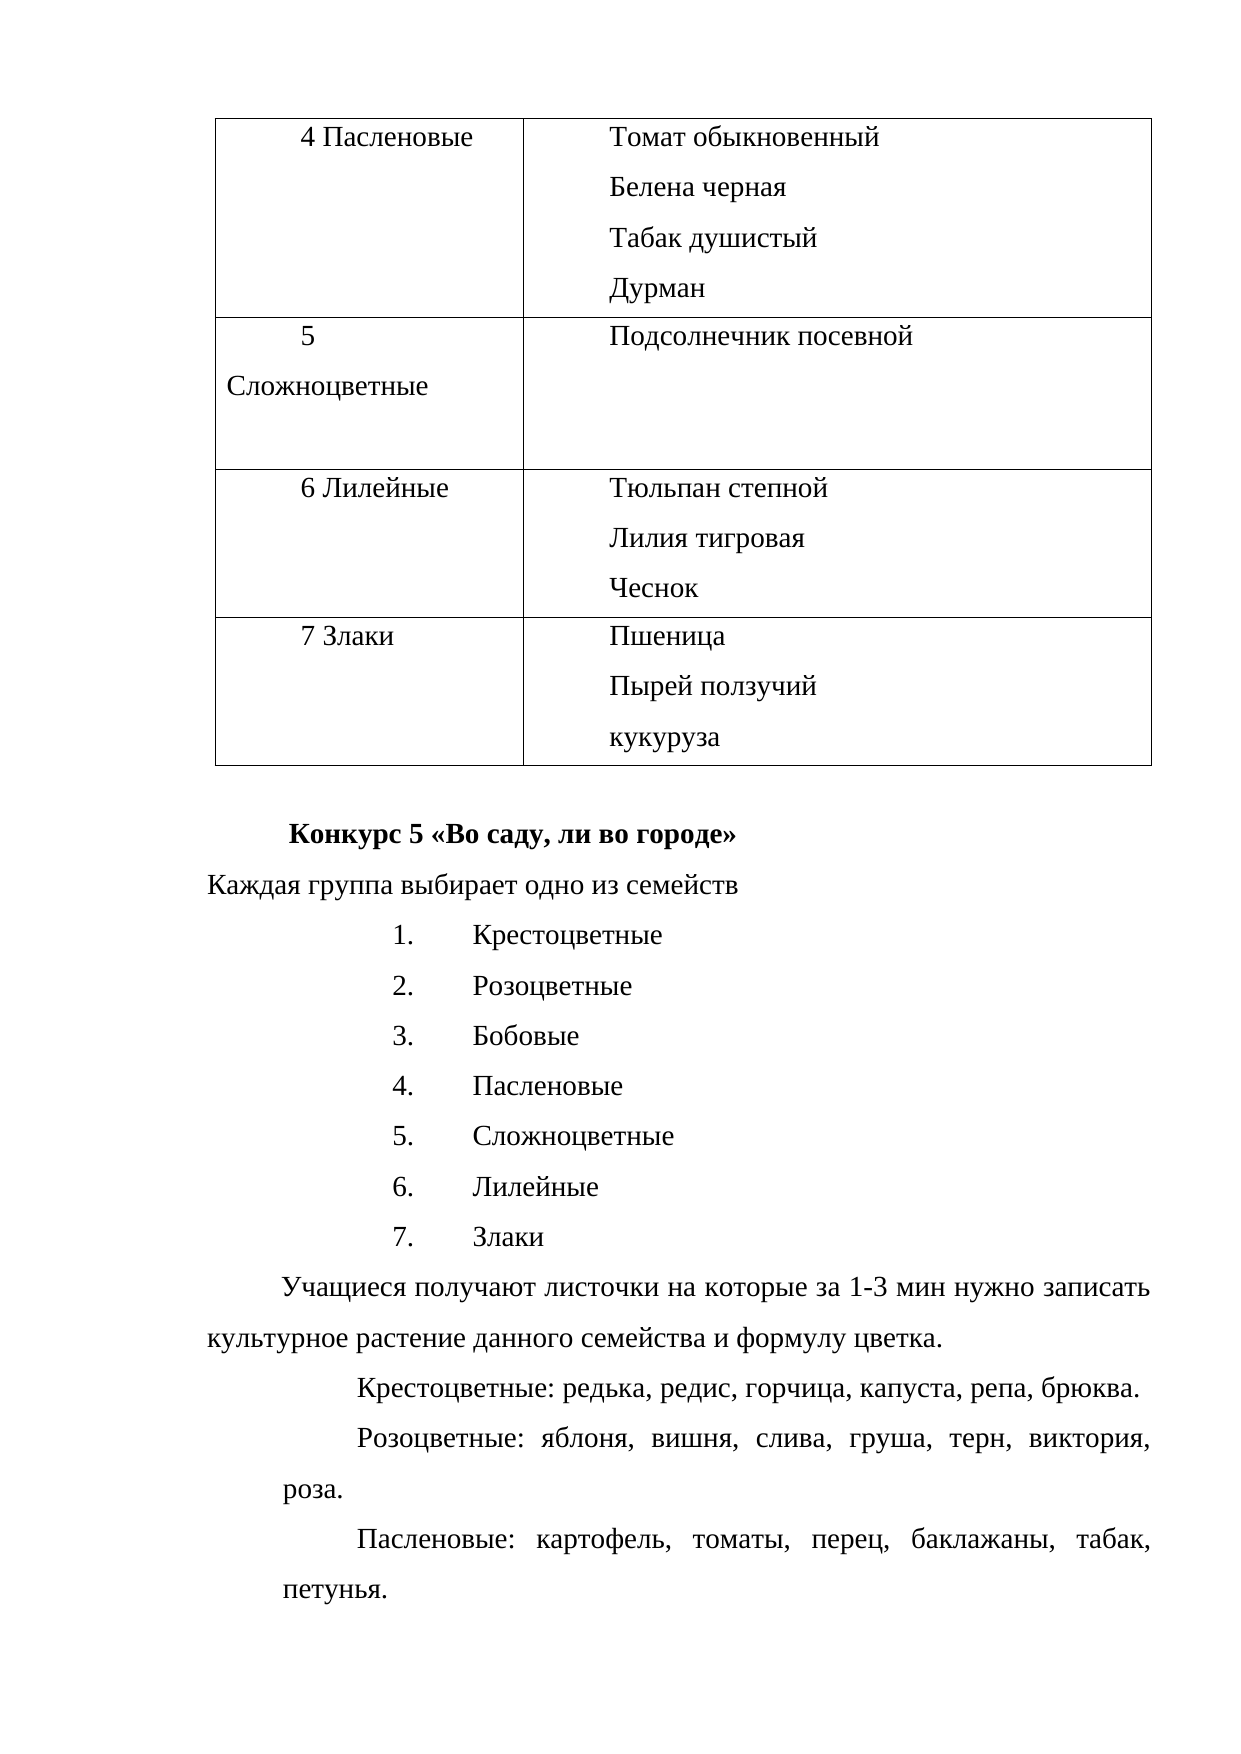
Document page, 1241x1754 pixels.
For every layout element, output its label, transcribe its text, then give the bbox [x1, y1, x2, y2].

list Розоцветные: яблоня, вишня, слива, груша, терн, виктория, роза. [283, 1420, 1152, 1504]
table_cell Тюльпан степной Лилия тигровая Чеснок [524, 470, 1151, 617]
list Пасленовые [318, 1068, 1158, 1102]
list Злаки [318, 1219, 1158, 1253]
table_cell Подсолнечник посевной [524, 318, 1151, 469]
table_cell 6 Лилейные [216, 470, 523, 617]
list Пасленовые: картофель, томаты, перец, баклажаны, табак, петунья. [283, 1521, 1152, 1605]
list Лилейные [318, 1169, 1158, 1202]
list Крестоцветные [318, 917, 1158, 951]
table_cell Томат обыкновенный Белена черная Табак душистый Дурман [524, 119, 1151, 317]
table_cell 5 Сложноцветные [216, 318, 523, 469]
list Сложноцветные [318, 1118, 1158, 1152]
list Учащиеся получают листочки на которые за 1-3 мин нужно записать культурное растение данного семейства и формулу цветка. [207, 1269, 1152, 1353]
list Розоцветные [318, 968, 1158, 1001]
table_cell Пшеница Пырей ползучий кукуруза [524, 618, 1151, 765]
table_cell 4 Пасленовые [216, 119, 523, 317]
list Бобовые [318, 1018, 1158, 1051]
table_cell 7 Злаки [216, 618, 523, 765]
list Крестоцветные: редька, редис, горчица, капуста, репа, брюква. [283, 1370, 1152, 1404]
list Конкурс 5 «Во саду, ли во городе» [215, 817, 1152, 850]
list Каждая группа выбирает одно из семейств [207, 867, 1152, 901]
